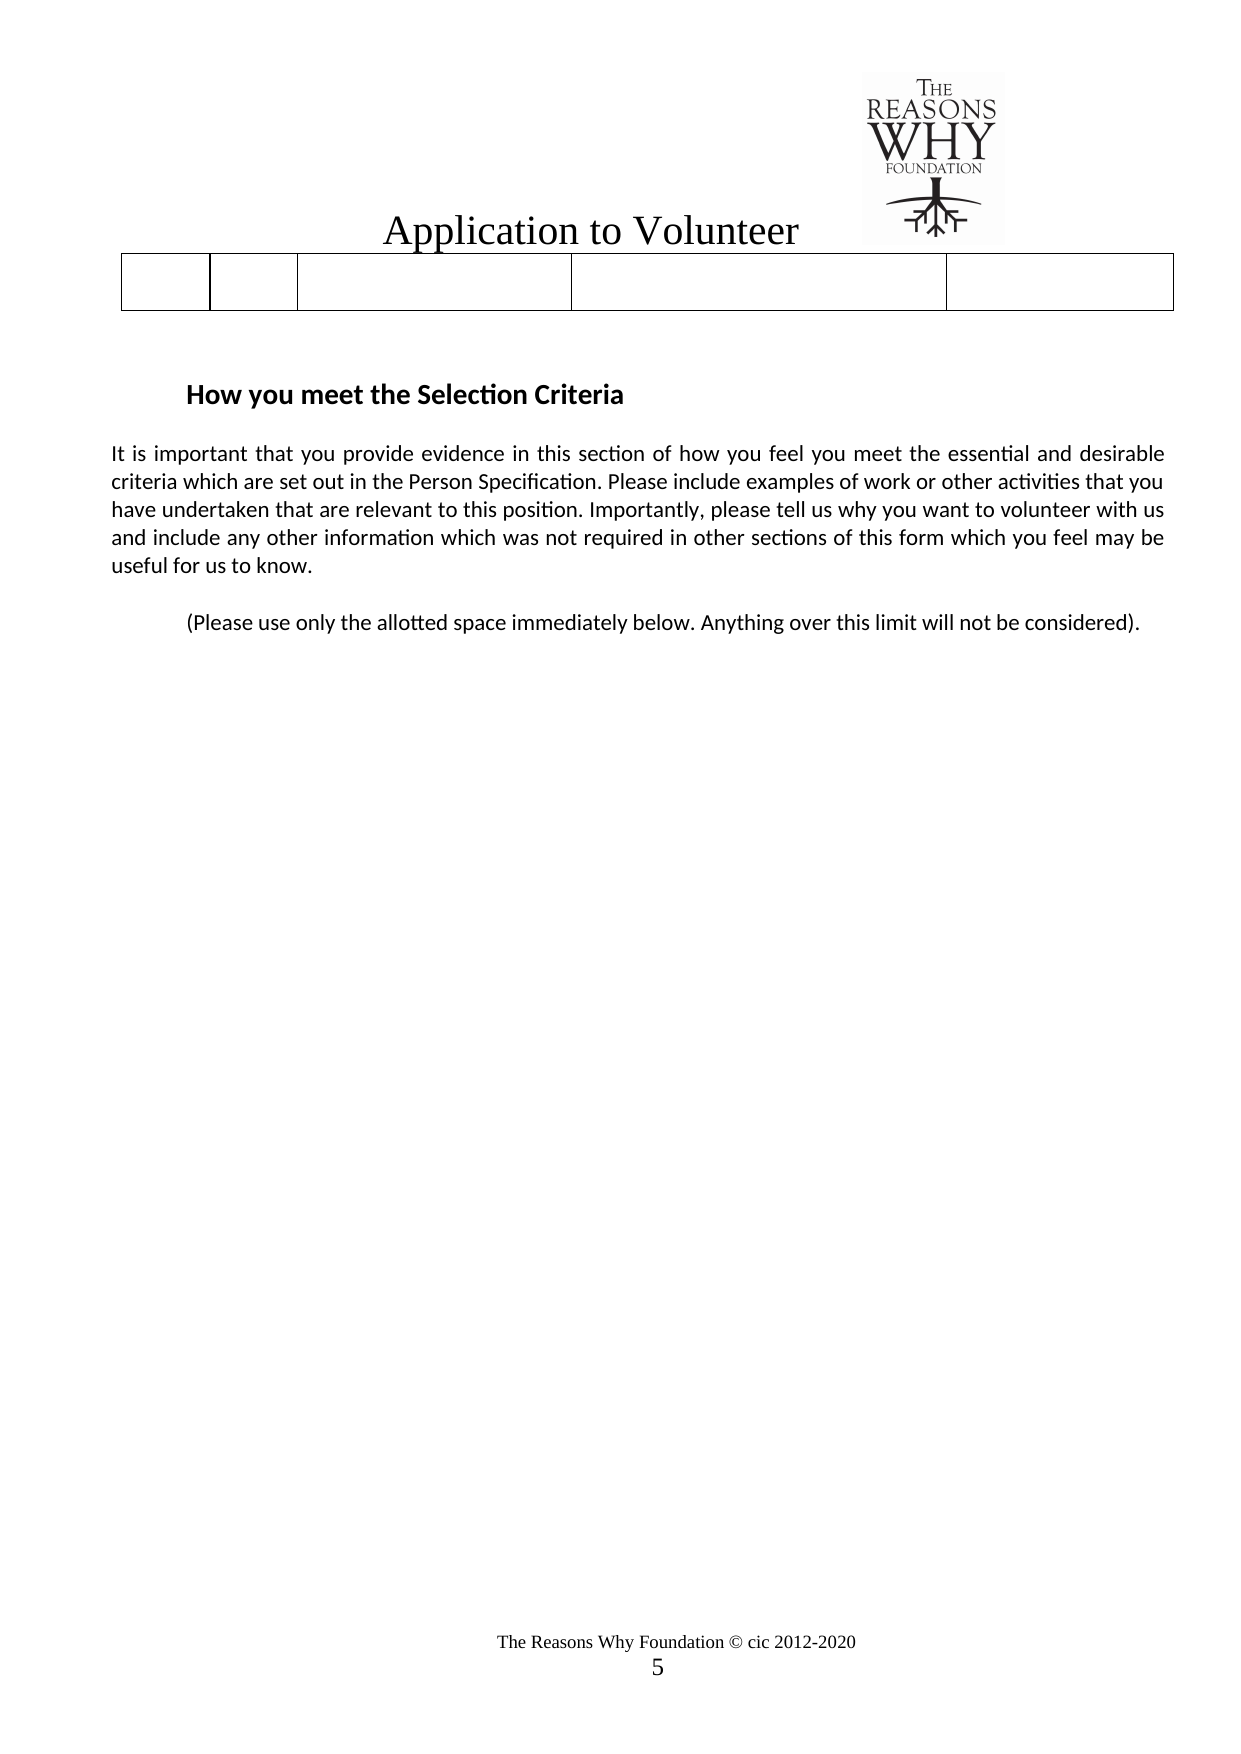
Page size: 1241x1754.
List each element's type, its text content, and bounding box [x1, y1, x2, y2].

picture [861, 72, 1005, 245]
table_cell [947, 254, 1173, 310]
text (Please use only the allotted space immediately below. Anything over this limit will not be considered). [186, 608, 1167, 636]
table_cell [122, 254, 209, 310]
table_cell [211, 254, 297, 310]
text It is important that you provide evidence in this section of how you feel you meet the essential and desirable criteria which are set out in the Person Specification. Please include examples of work or other activities that you have undertaken that are relevant to this position. Importantly, please tell us why you want to volunteer with us and include any other information which was not required in other sections of this form which you feel may be useful for us to know. [111, 439, 1167, 579]
table_cell [298, 254, 571, 310]
text How you meet the Selection Criteria [186, 376, 1167, 411]
table_cell [572, 254, 946, 310]
